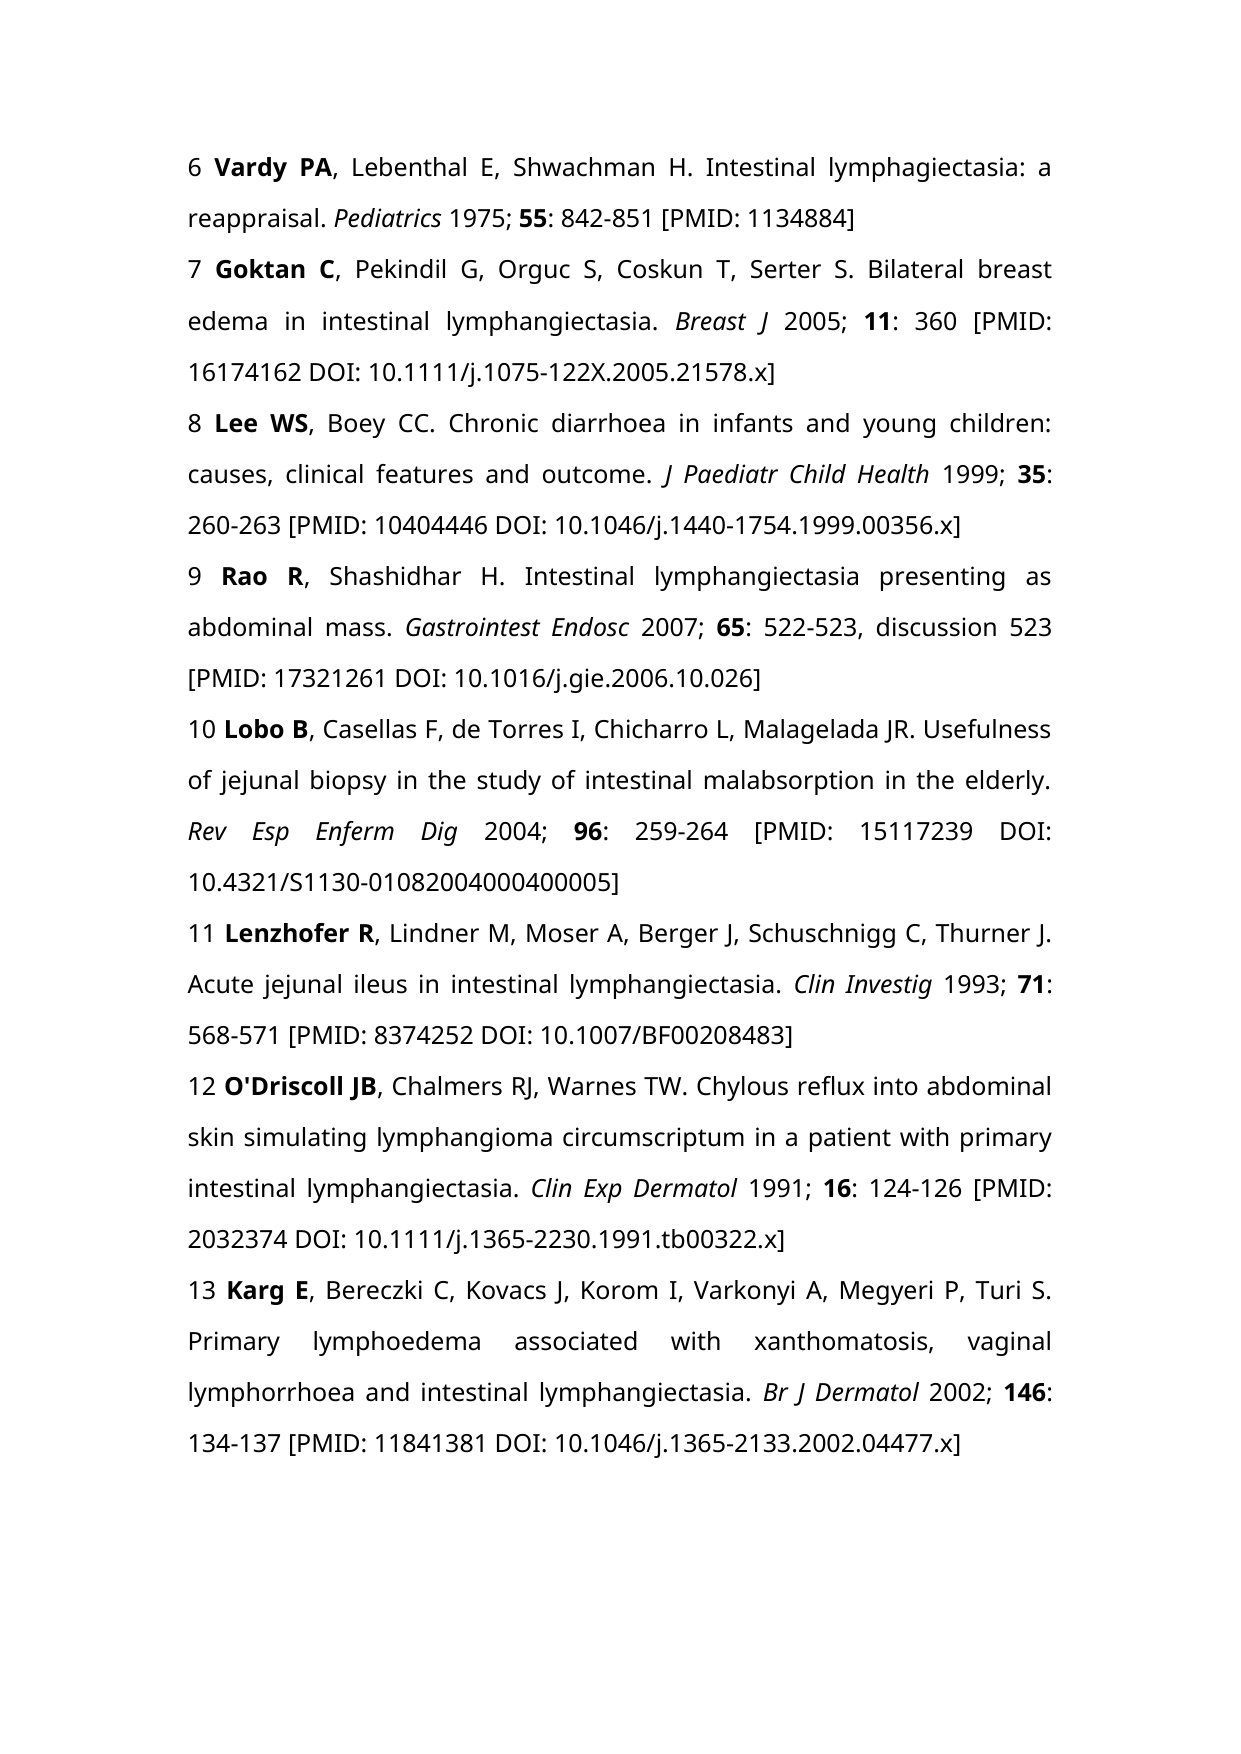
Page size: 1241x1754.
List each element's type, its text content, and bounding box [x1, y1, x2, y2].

text 8 Lee WS, Boey CC. Chronic diarrhoea in infants and young children: causes, clinical features and outcome. J Paediatr Child Health 1999; 35: 260-263 [PMID: 10404446 DOI: 10.1046/j.1440-1754.1999.00356.x] [187, 405, 1053, 541]
text 11 Lenzhofer R, Lindner M, Moser A, Berger J, Schuschnigg C, Thurner J. Acute jejunal ileus in intestinal lymphangiectasia. Clin Investig 1993; 71: 568-571 [PMID: 8374252 DOI: 10.1007/BF00208483] [187, 916, 1053, 1052]
text 13 Karg E, Bereczki C, Kovacs J, Korom I, Varkonyi A, Megyeri P, Turi S. Primary lymphoedema associated with xanthomatosis, vaginal lymphorrhoea and intestinal lymphangiectasia. Br J Dermatol 2002; 146: 134-137 [PMID: 11841381 DOI: 10.1046/j.1365-2133.2002.04477.x] [187, 1273, 1053, 1460]
text 9 Rao R, Shashidhar H. Intestinal lymphangiectasia presenting as abdominal mass. Gastrointest Endosc 2007; 65: 522-523, discussion 523 [PMID: 17321261 DOI: 10.1016/j.gie.2006.10.026] [187, 558, 1053, 694]
text 7 Goktan C, Pekindil G, Orguc S, Coskun T, Serter S. Bilateral breast edema in intestinal lymphangiectasia. Breast J 2005; 11: 360 [PMID: 16174162 DOI: 10.1111/j.1075-122X.2005.21578.x] [187, 252, 1053, 388]
text 12 O'Driscoll JB, Chalmers RJ, Warnes TW. Chylous reflux into abdominal skin simulating lymphangioma circumscriptum in a patient with primary intestinal lymphangiectasia. Clin Exp Dermatol 1991; 16: 124-126 [PMID: 2032374 DOI: 10.1111/j.1365-2230.1991.tb00322.x] [187, 1069, 1053, 1256]
text 10 Lobo B, Casellas F, de Torres I, Chicharro L, Malagelada JR. Usefulness of jejunal biopsy in the study of intestinal malabsorption in the elderly. Rev Esp Enferm Dig 2004; 96: 259-264 [PMID: 15117239 DOI: 10.4321/S1130-01082004000400005] [187, 711, 1053, 899]
text 6 Vardy PA, Lebenthal E, Shwachman H. Intestinal lymphagiectasia: a reappraisal. Pediatrics 1975; 55: 842-851 [PMID: 1134884] [187, 150, 1053, 235]
